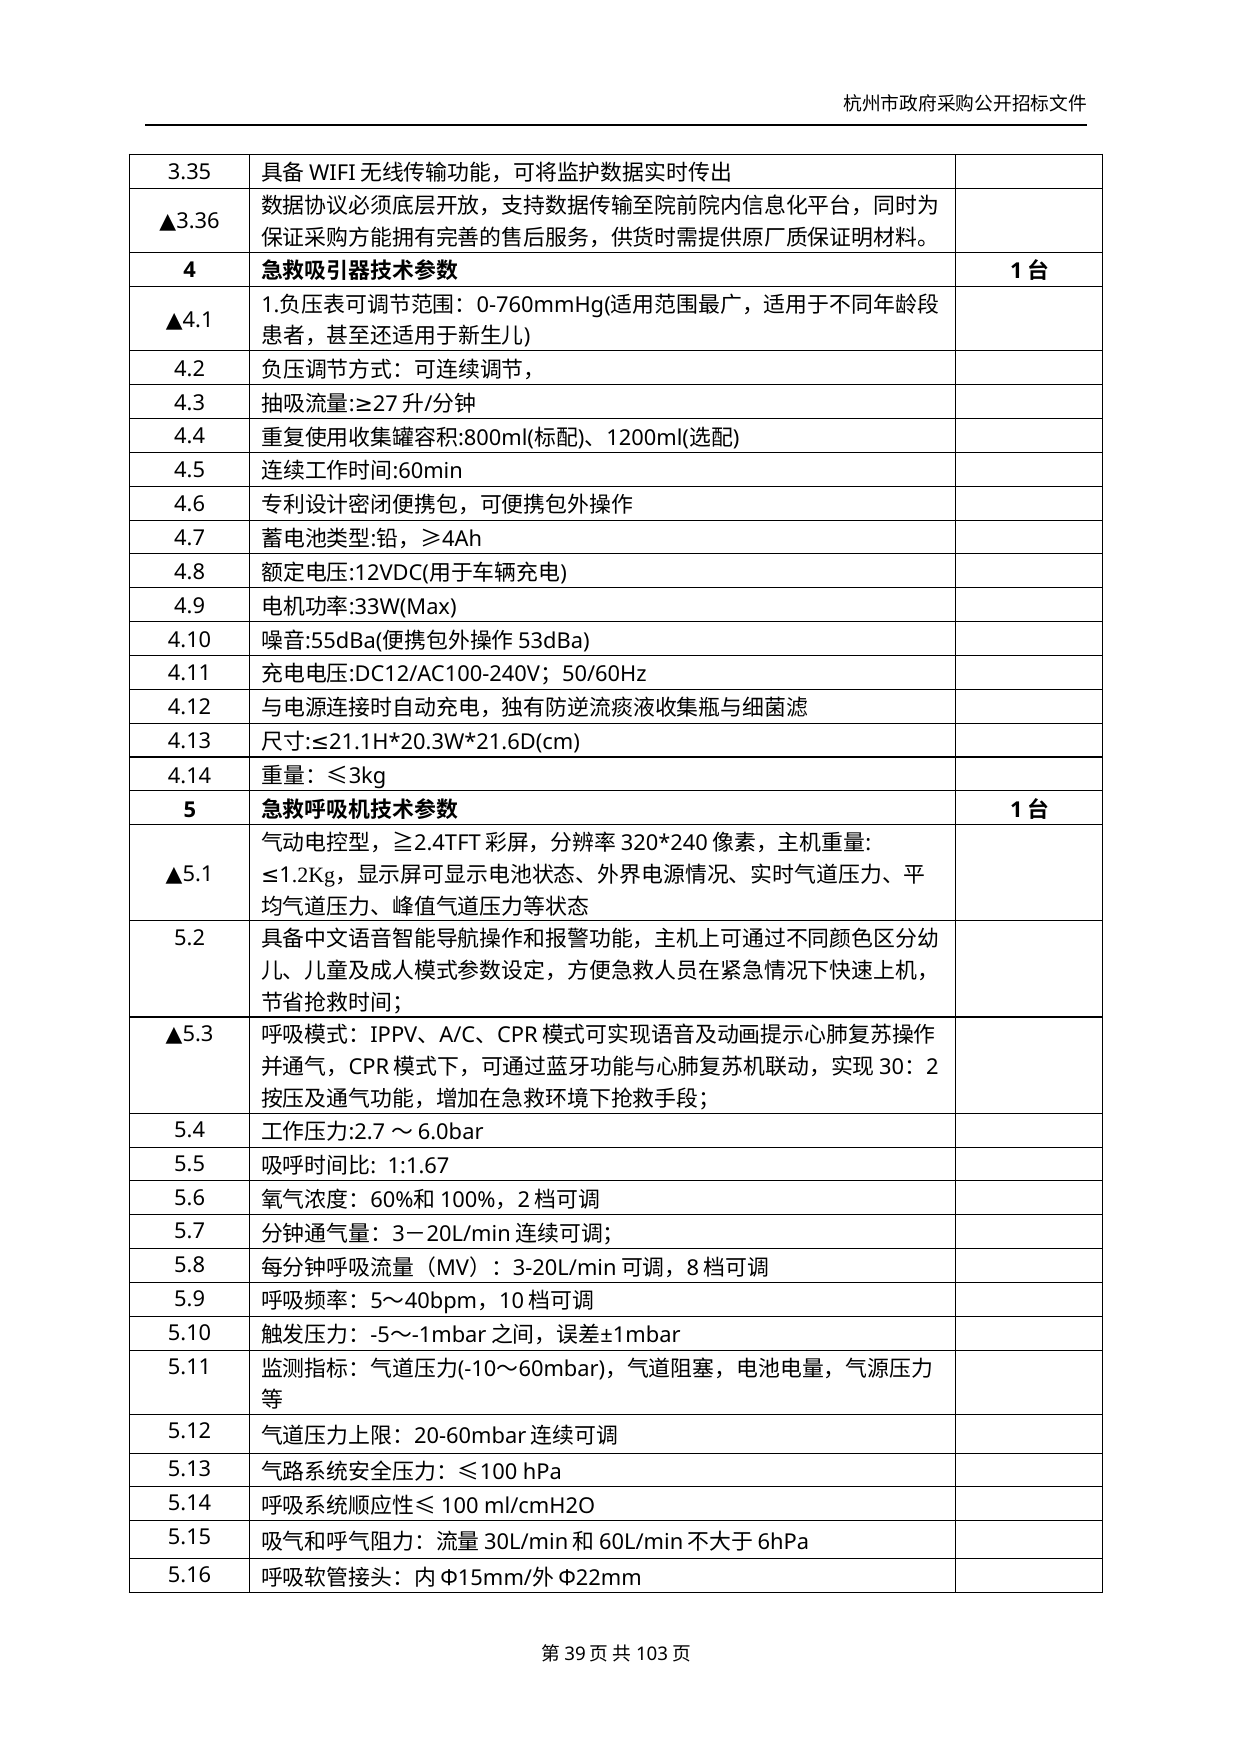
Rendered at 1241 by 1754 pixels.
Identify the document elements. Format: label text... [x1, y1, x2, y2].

table_cell 5.15 [130, 1521, 249, 1558]
table_cell 具备WIFI无线传输功能，可将监护数据实时传出 [250, 155, 955, 187]
table_cell 5.12 [130, 1415, 249, 1452]
table_cell [956, 1181, 1102, 1214]
table_cell 具备中文语音智能导航操作和报警功能，主机上可通过不同颜色区分幼儿、儿童及成人模式参数设定，方便急救人员在紧急情况下快速上机，节省抢救时间； [250, 921, 955, 1016]
table_cell 抽吸流量:≥27升/分钟 [250, 385, 955, 418]
table_cell 数据协议必须底层开放，支持数据传输至院前院内信息化平台，同时为保证采购方能拥有完善的售后服务，供货时需提供原厂质保证明材料。 [250, 189, 955, 252]
table_cell [956, 155, 1102, 187]
table_cell [956, 690, 1102, 723]
table_cell 4.10 [130, 622, 249, 655]
table_cell 5.5 [130, 1148, 249, 1180]
table_cell [956, 1283, 1102, 1316]
table_cell 4 [130, 253, 249, 286]
table_cell ▲5.3 [130, 1018, 249, 1113]
table_cell 4.12 [130, 690, 249, 723]
table_cell [956, 1148, 1102, 1180]
table_cell 电机功率:33W(Max) [250, 588, 955, 621]
table_cell [956, 656, 1102, 689]
table_cell ▲3.36 [130, 189, 249, 252]
table_cell 氧气浓度：60%和100%，2档可调 [250, 1181, 955, 1214]
table_cell [956, 1018, 1102, 1113]
table_cell 5 [130, 791, 249, 824]
table_cell [956, 724, 1102, 756]
table_cell 气道压力上限：20-60mbar连续可调 [250, 1415, 955, 1452]
table_cell 工作压力:2.7 ～ 6.0bar [250, 1114, 955, 1147]
table_cell 1台 [956, 253, 1102, 286]
table_cell 4.6 [130, 487, 249, 519]
table_cell 充电电压:DC12/AC100-240V；50/60Hz [250, 656, 955, 689]
table_cell [956, 1559, 1102, 1592]
table_cell 噪音:55dBa(便携包外操作53dBa) [250, 622, 955, 655]
table_cell [956, 1521, 1102, 1558]
table_cell [956, 453, 1102, 486]
table_cell [956, 1415, 1102, 1452]
table_cell 1.负压表可调节范围：0-760mmHg(适用范围最广，适用于不同年龄段患者，甚至还适用于新生儿) [250, 287, 955, 350]
table_cell 4.13 [130, 724, 249, 756]
table_cell 4.4 [130, 419, 249, 452]
table_cell 5.7 [130, 1215, 249, 1248]
table_cell 4.3 [130, 385, 249, 418]
table_cell 4.11 [130, 656, 249, 689]
table_cell 重量：≤3kg [250, 758, 955, 790]
table_cell [956, 419, 1102, 452]
table_cell 呼吸频率：5～40bpm，10档可调 [250, 1283, 955, 1316]
table_cell 5.10 [130, 1317, 249, 1350]
table_cell 重复使用收集罐容积:800ml(标配)、1200ml(选配) [250, 419, 955, 452]
table_cell [956, 287, 1102, 350]
table_cell ▲5.1 [130, 825, 249, 920]
table_cell [956, 1454, 1102, 1486]
table_cell 蓄电池类型:铅，≥4Ah [250, 521, 955, 553]
table_cell 急救吸引器技术参数 [250, 253, 955, 286]
table_cell 分钟通气量：3－20L/min连续可调； [250, 1215, 955, 1248]
table_cell 5.9 [130, 1283, 249, 1316]
table_cell [956, 1351, 1102, 1414]
table_cell 4.9 [130, 588, 249, 621]
table_cell [956, 1487, 1102, 1520]
table_cell 4.8 [130, 554, 249, 587]
table_cell 呼吸模式：IPPV、A/C、CPR模式可实现语音及动画提示心肺复苏操作并通气，CPR模式下，可通过蓝牙功能与心肺复苏机联动，实现30：2按压及通气功能，增加在急救环境下抢救手段； [250, 1018, 955, 1113]
table_cell [956, 921, 1102, 1016]
table_cell 4.7 [130, 521, 249, 553]
table_cell 5.14 [130, 1487, 249, 1520]
table_cell 吸呼时间比: 1:1.67 [250, 1148, 955, 1180]
table_cell 尺寸:≤21.1H*20.3W*21.6D(cm) [250, 724, 955, 756]
table_cell [956, 758, 1102, 790]
table_cell 4.2 [130, 351, 249, 384]
table_cell [956, 588, 1102, 621]
table_cell 呼吸系统顺应性≤ 100 ml/cmH2O [250, 1487, 955, 1520]
table_cell 5.13 [130, 1454, 249, 1486]
table_cell 5.11 [130, 1351, 249, 1414]
table_cell [956, 1249, 1102, 1282]
table_cell 急救呼吸机技术参数 [250, 791, 955, 824]
table_cell [956, 351, 1102, 384]
table_cell 专利设计密闭便携包，可便携包外操作 [250, 487, 955, 519]
table_cell ▲4.1 [130, 287, 249, 350]
table_cell 3.35 [130, 155, 249, 187]
table_cell [956, 622, 1102, 655]
table_cell [956, 487, 1102, 519]
table_cell 4.14 [130, 758, 249, 790]
table_cell 5.8 [130, 1249, 249, 1282]
table_cell [956, 189, 1102, 252]
table_cell 额定电压:12VDC(用于车辆充电) [250, 554, 955, 587]
table_cell [956, 1317, 1102, 1350]
table_cell 5.2 [130, 921, 249, 1016]
table_cell 负压调节方式：可连续调节， [250, 351, 955, 384]
table_cell [956, 385, 1102, 418]
table_cell 吸气和呼气阻力：流量30L/min和60L/min不大于6hPa [250, 1521, 955, 1558]
table_cell 呼吸软管接头：内Φ15mm/外Φ22mm [250, 1559, 955, 1592]
table_cell [956, 825, 1102, 920]
table_cell 触发压力：-5～-1mbar之间，误差±1mbar [250, 1317, 955, 1350]
table_cell 每分钟呼吸流量（MV）：3-20L/min可调，8档可调 [250, 1249, 955, 1282]
table_cell 气动电控型，≧2.4TFT彩屏，分辨率320*240像素，主机重量: ≤1.2Kg，显示屏可显示电池状态、外界电源情况、实时气道压力、平均气道压力、峰值气道压力等状态 [250, 825, 955, 920]
table_cell [956, 1114, 1102, 1147]
table_cell 1台 [956, 791, 1102, 824]
table_cell 气路系统安全压力：≤100 hPa [250, 1454, 955, 1486]
table_cell [956, 1215, 1102, 1248]
table_cell 与电源连接时自动充电，独有防逆流痰液收集瓶与细菌滤 [250, 690, 955, 723]
table_cell 5.6 [130, 1181, 249, 1214]
table_cell 5.16 [130, 1559, 249, 1592]
table_cell [956, 554, 1102, 587]
table_cell 4.5 [130, 453, 249, 486]
table_cell [956, 521, 1102, 553]
table_cell 连续工作时间:60min [250, 453, 955, 486]
table_cell 监测指标：气道压力(-10～60mbar)，气道阻塞，电池电量，气源压力等 [250, 1351, 955, 1414]
table_cell 5.4 [130, 1114, 249, 1147]
